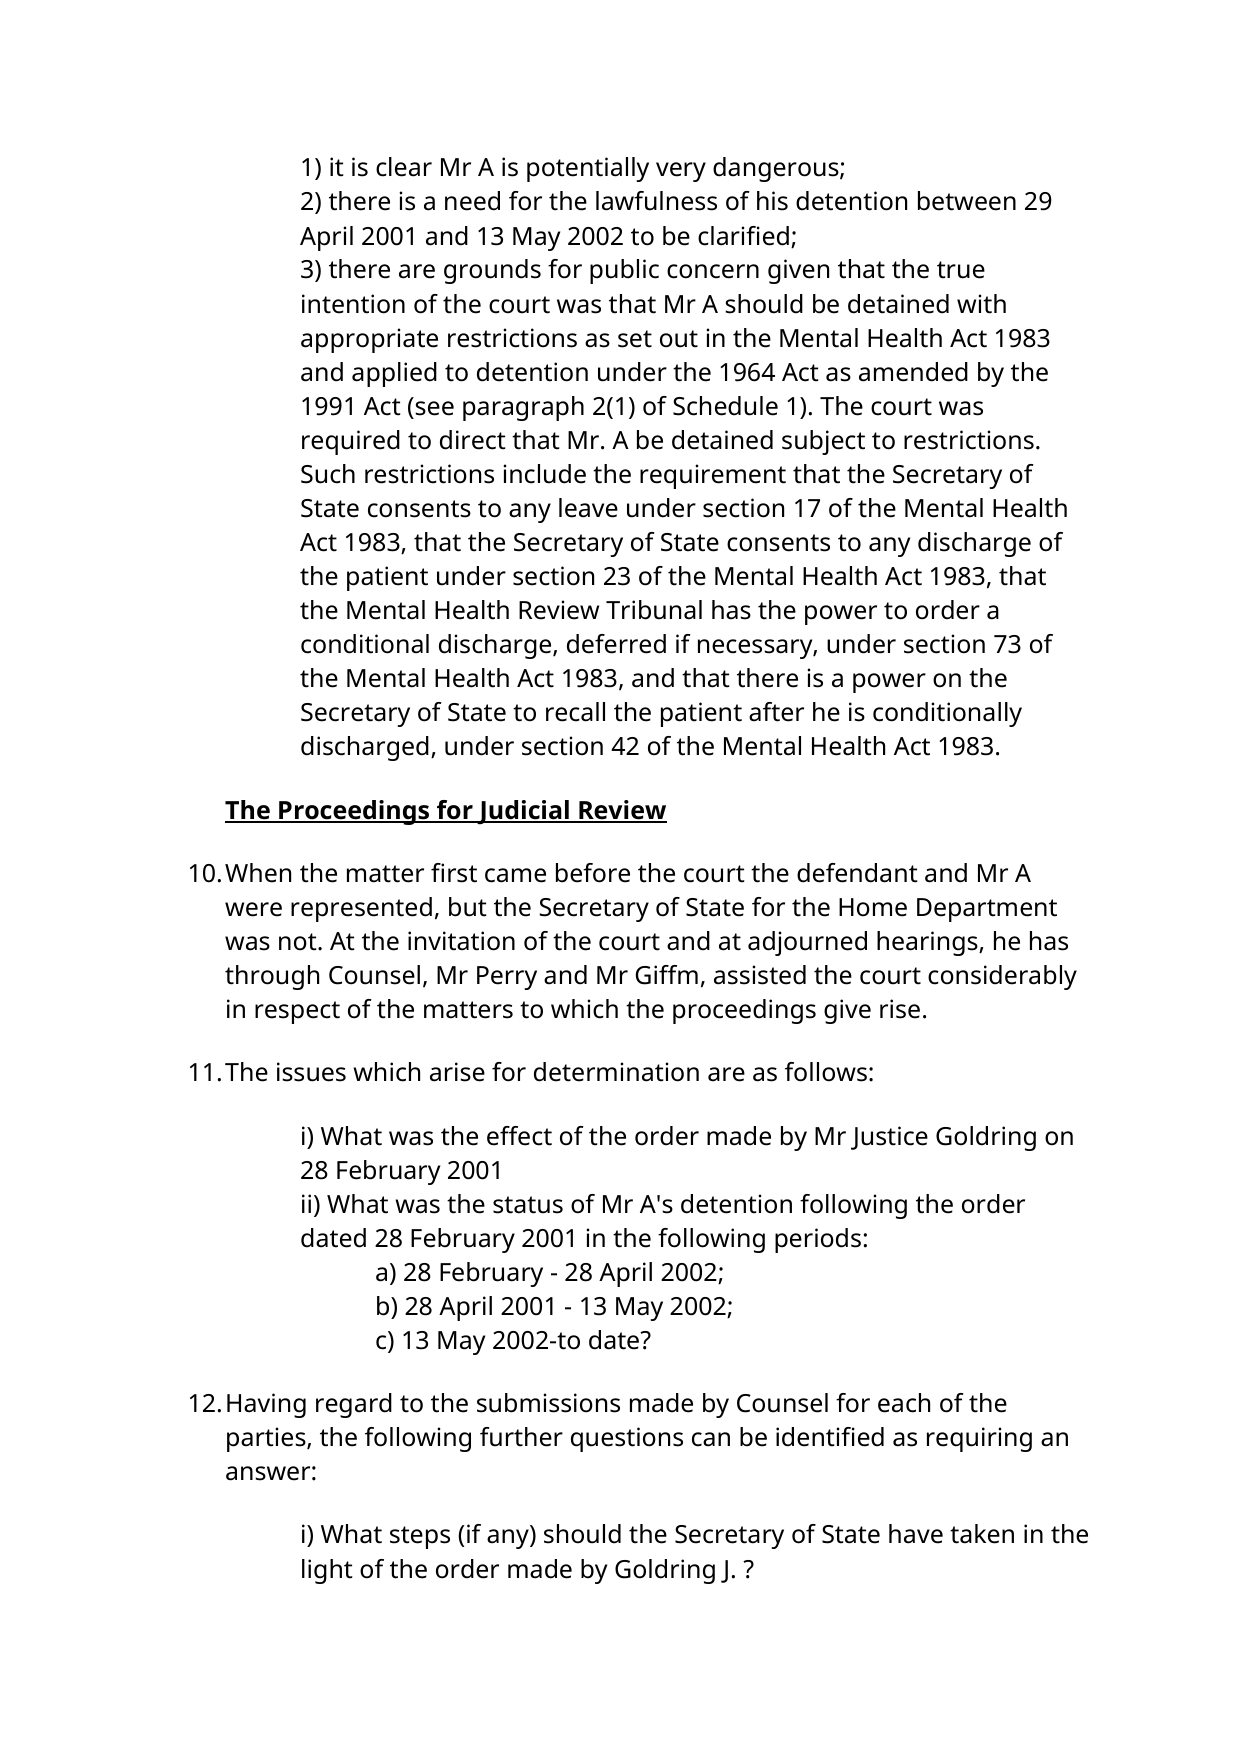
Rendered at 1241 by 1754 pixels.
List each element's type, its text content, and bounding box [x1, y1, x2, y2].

text b) 28 April 2001 - 13 May 2002; [375, 1288, 1090, 1323]
list Having regard to the submissions made by Counsel for each of the parties, the following further questions can be identified as requiring an answer: [187, 1386, 1090, 1488]
text ii) What was the status of Mr A's detention following the order dated 28 February 2001 in the following periods: [300, 1186, 1090, 1254]
text a) 28 February - 28 April 2002; [375, 1254, 1090, 1288]
text i) What steps (if any) should the Secretary of State have taken in the light of the order made by Goldring J. ? [300, 1517, 1090, 1585]
text 3) there are grounds for public concern given that the true intention of the court was that Mr A should be detained with appropriate restrictions as set out in the Mental Health Act 1983 and applied to detention under the 1964 Act as amended by the 1991 Act (see paragraph 2(1) of Schedule 1). The court was required to direct that Mr. A be detained subject to restrictions. Such restrictions include the requirement that the Secretary of State consents to any leave under section 17 of the Mental Health Act 1983, that the Secretary of State consents to any discharge of the patient under section 23 of the Mental Health Act 1983, that the Mental Health Review Tribunal has the power to order a conditional discharge, deferred if necessary, under section 73 of the Mental Health Act 1983, and that there is a power on the Secretary of State to recall the patient after he is conditionally discharged, under section 42 of the Mental Health Act 1983. [300, 252, 1090, 763]
text 2) there is a need for the lawfulness of his detention between 29 April 2001 and 13 May 2002 to be clarified; [300, 184, 1090, 252]
list The issues which arise for determination are as follows: [187, 1055, 1090, 1089]
text c) 13 May 2002-to date? [375, 1323, 1090, 1357]
list When the matter first came before the court the defendant and Mr A were represented, but the Secretary of State for the Home Department was not. At the invitation of the court and at adjourned hearings, he has through Counsel, Mr Perry and Mr Giffm, assisted the court considerably in respect of the matters to which the proceedings give rise. [187, 856, 1090, 1026]
text 1) it is clear Mr A is potentially very dangerous; [300, 150, 1090, 184]
text The Proceedings for Judicial Review [225, 792, 1090, 826]
text i) What was the effect of the order made by Mr Justice Goldring on 28 February 2001 [300, 1118, 1090, 1186]
